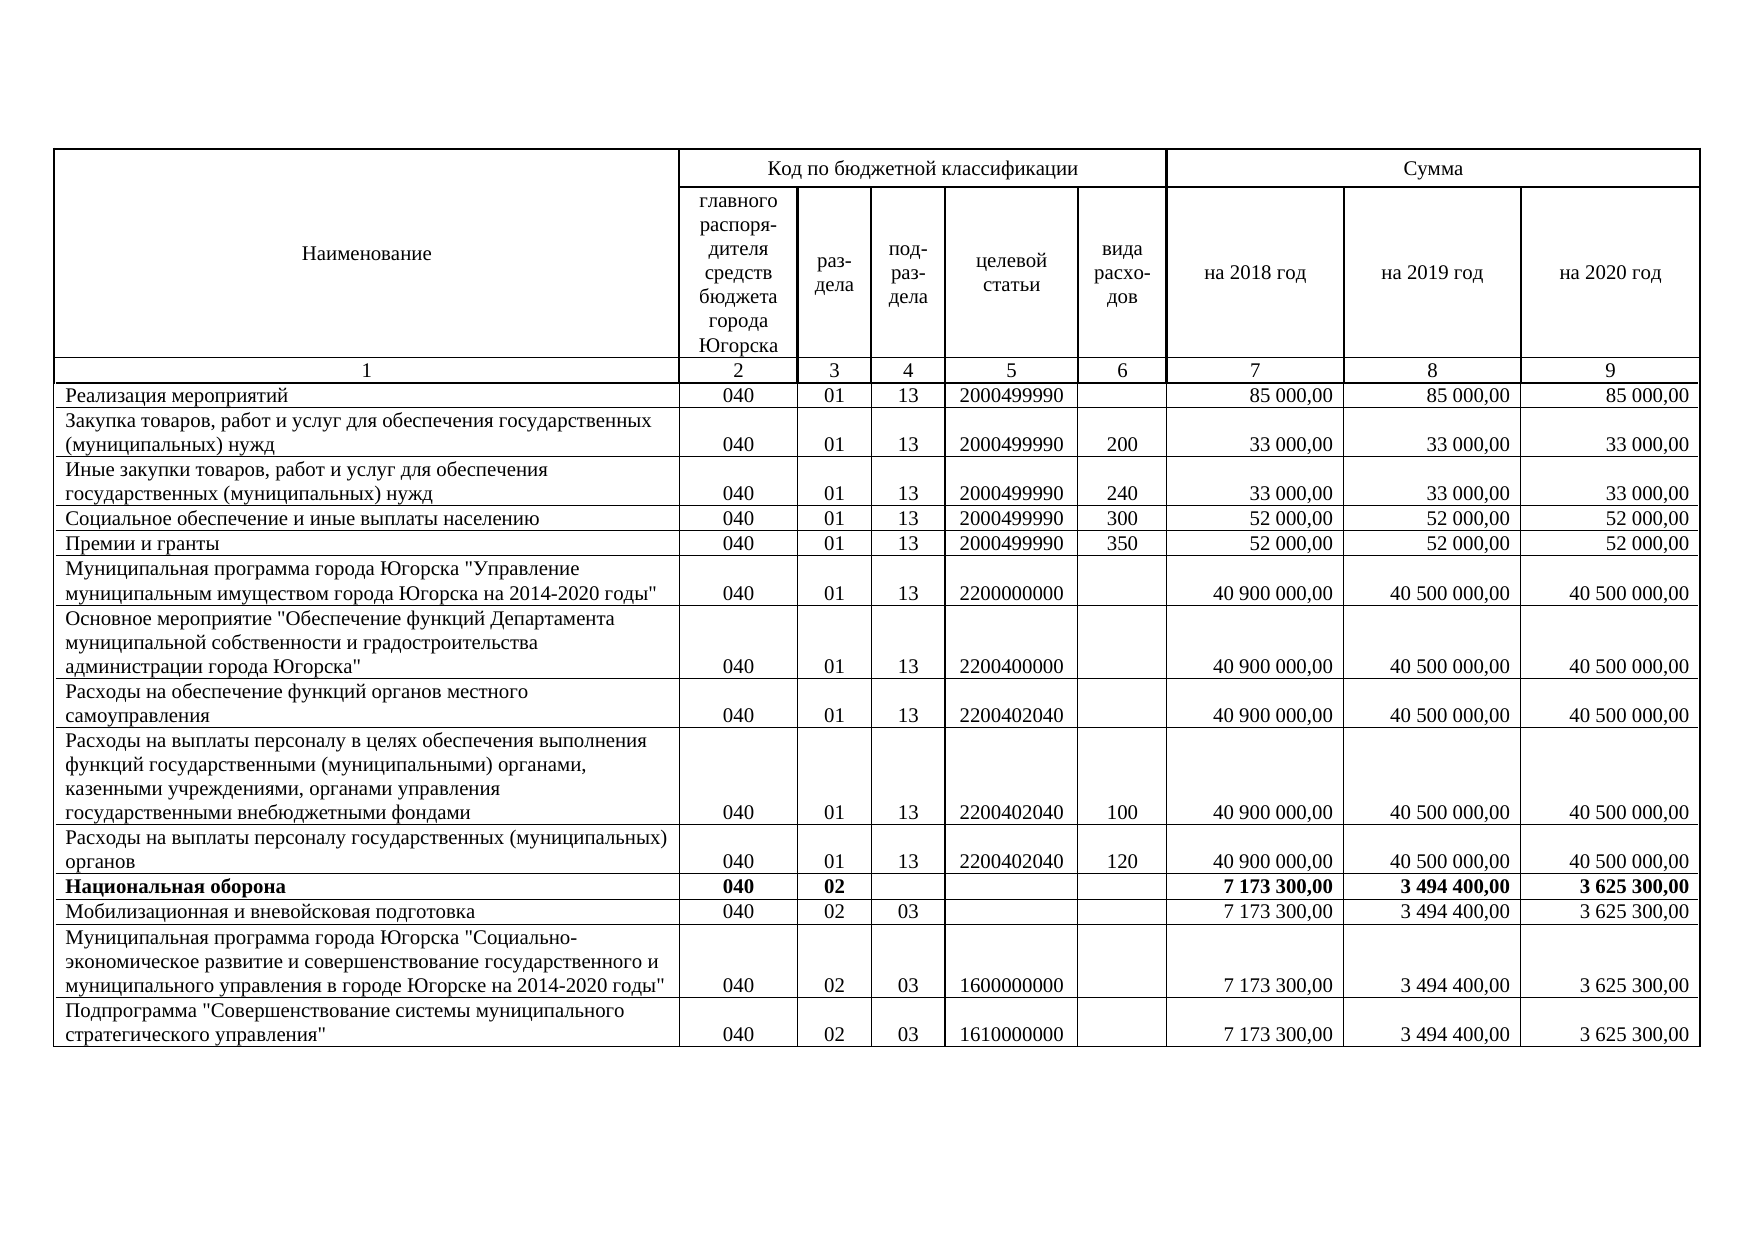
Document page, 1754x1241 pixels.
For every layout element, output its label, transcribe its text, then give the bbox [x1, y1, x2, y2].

table_cell 2200000000 [946, 556, 1077, 604]
table_cell 8 [1345, 358, 1520, 382]
table_cell 01 [798, 606, 871, 678]
table_header Наименование [55, 150, 678, 357]
table_cell 01 [798, 728, 871, 824]
table_cell 85 000,00 [1521, 382, 1699, 407]
table_cell 040 [680, 728, 797, 824]
table_cell главного распоря-дителя средств бюджета города Югорска [680, 188, 796, 357]
table_cell Национальная оборона [54, 873, 679, 898]
table_cell 13 [872, 384, 944, 407]
table_cell вида расхо-дов [1079, 188, 1165, 357]
table_cell 2000499990 [946, 506, 1077, 530]
table_cell 9 [1522, 358, 1699, 382]
table_cell 40 500 000,00 [1521, 727, 1699, 824]
table_cell 13 [872, 506, 944, 530]
table_cell 040 [680, 874, 797, 898]
table_cell 040 [680, 679, 797, 727]
table_cell на 2018 год [1168, 188, 1343, 357]
table_cell на 2020 год [1522, 188, 1699, 357]
table_cell Мобилизационная и вневойсковая подготовка [54, 899, 679, 923]
table_cell 33 000,00 [1521, 407, 1699, 456]
table_cell 33 000,00 [1344, 408, 1520, 456]
table_cell 13 [872, 679, 944, 727]
table_header Сумма [1168, 150, 1699, 186]
table_cell 40 500 000,00 [1344, 606, 1520, 678]
table_cell 13 [872, 728, 944, 824]
table_cell 13 [872, 408, 944, 456]
table_cell 3 494 400,00 [1344, 900, 1520, 923]
table_cell 2200402040 [946, 679, 1077, 727]
table_cell 7 173 300,00 [1167, 874, 1343, 898]
table_cell 40 900 000,00 [1167, 679, 1343, 727]
table_cell 33 000,00 [1167, 457, 1343, 505]
table_cell 3 494 400,00 [1344, 874, 1520, 898]
table_cell 240 [1078, 457, 1166, 505]
table_cell 40 500 000,00 [1344, 679, 1520, 727]
table_cell 1600000000 [946, 925, 1077, 997]
table_cell Премии и гранты [54, 530, 679, 555]
table_cell 01 [798, 556, 871, 604]
table_cell 40 900 000,00 [1167, 728, 1343, 824]
table_cell 7 173 300,00 [1167, 998, 1343, 1046]
table_header Код по бюджетной классификации [680, 150, 1165, 186]
table_cell Подпрограмма "Совершенствование системы муниципального стратегического управления" [54, 997, 679, 1046]
table_cell 040 [680, 825, 797, 873]
table_cell 2000499990 [946, 531, 1077, 555]
table_cell 3 [799, 358, 870, 382]
table_cell 52 000,00 [1344, 531, 1520, 555]
table_cell 40 900 000,00 [1167, 606, 1343, 678]
table_cell Расходы на выплаты персоналу государственных (муниципальных) органов [54, 824, 679, 873]
table_cell на 2019 год [1345, 188, 1520, 357]
table_cell 2200400000 [946, 606, 1077, 678]
table_cell 100 [1078, 728, 1166, 824]
table_cell Закупка товаров, работ и услуг для обеспечения государственных (муниципальных) нужд [54, 407, 679, 456]
table_cell 4 [872, 358, 944, 382]
table_cell 02 [798, 874, 871, 898]
table_cell 2200402040 [946, 825, 1077, 873]
table_cell 01 [798, 531, 871, 555]
table_cell 52 000,00 [1344, 506, 1520, 530]
table_cell 52 000,00 [1167, 506, 1343, 530]
table_cell [1078, 998, 1166, 1046]
table_cell 040 [680, 998, 797, 1046]
table_cell [1078, 874, 1166, 898]
table_cell 01 [798, 408, 871, 456]
table_cell 13 [872, 825, 944, 873]
table_cell Расходы на обеспечение функций органов местного самоуправления [54, 678, 679, 727]
table_cell 13 [872, 531, 944, 555]
table_cell [1078, 679, 1166, 727]
table_cell 040 [680, 457, 797, 505]
table_cell 52 000,00 [1521, 505, 1699, 530]
table_cell 02 [798, 925, 871, 997]
table_cell 40 500 000,00 [1521, 678, 1699, 727]
table_cell 40 900 000,00 [1167, 556, 1343, 604]
table_cell 02 [798, 900, 871, 923]
table_cell 7 [1168, 358, 1343, 382]
table_cell 1610000000 [946, 998, 1077, 1046]
table_cell [1078, 925, 1166, 997]
table_cell 3 625 300,00 [1521, 873, 1699, 898]
table_cell 5 [946, 358, 1077, 382]
table_cell [1078, 900, 1166, 923]
table_cell 3 625 300,00 [1521, 924, 1699, 997]
table_cell Иные закупки товаров, работ и услуг для обеспечения государственных (муниципальных) нужд [54, 456, 679, 505]
table_cell Основное мероприятие "Обеспечение функций Департамента муниципальной собственности и градостроительства администрации города Югорска" [54, 605, 679, 678]
table_cell 40 500 000,00 [1521, 605, 1699, 678]
table_cell 040 [680, 408, 797, 456]
table_cell 3 625 300,00 [1521, 997, 1699, 1046]
table_cell под-раз-дела [872, 188, 944, 357]
table_cell 40 500 000,00 [1344, 556, 1520, 604]
table_cell Реализация мероприятий [54, 383, 679, 407]
table_cell 1 [55, 358, 678, 382]
table_cell Социальное обеспечение и иные выплаты населению [54, 505, 679, 530]
table_cell 40 500 000,00 [1344, 728, 1520, 824]
table_cell 3 625 300,00 [1521, 899, 1699, 923]
table_cell 03 [872, 998, 944, 1046]
table_cell 2000499990 [946, 457, 1077, 505]
table_cell 52 000,00 [1521, 530, 1699, 555]
table_cell [1078, 556, 1166, 604]
table_cell 01 [798, 457, 871, 505]
table_cell 350 [1078, 531, 1166, 555]
table_cell [946, 874, 1077, 898]
table_cell 2200402040 [946, 728, 1077, 824]
table_cell 040 [680, 900, 797, 923]
table_cell 01 [798, 506, 871, 530]
table_cell 7 173 300,00 [1167, 925, 1343, 997]
table_cell 40 500 000,00 [1344, 825, 1520, 873]
table_cell 85 000,00 [1344, 384, 1520, 407]
table_cell 01 [798, 825, 871, 873]
table_cell 33 000,00 [1521, 456, 1699, 505]
table_cell 03 [872, 925, 944, 997]
table_cell 3 494 400,00 [1344, 925, 1520, 997]
table_cell 02 [798, 998, 871, 1046]
table_cell 03 [872, 900, 944, 923]
table_cell Муниципальная программа города Югорска "Социально-экономическое развитие и совершенствование государственного и муниципального управления в городе Югорске на 2014-2020 годы" [54, 924, 679, 997]
table_cell 40 900 000,00 [1167, 825, 1343, 873]
table_cell 040 [680, 506, 797, 530]
table_cell [1078, 384, 1166, 407]
table_cell 2000499990 [946, 408, 1077, 456]
table_cell 6 [1079, 358, 1165, 382]
table_cell 33 000,00 [1344, 457, 1520, 505]
table_cell 300 [1078, 506, 1166, 530]
table_cell 40 500 000,00 [1521, 824, 1699, 873]
table_cell 7 173 300,00 [1167, 900, 1343, 923]
table_cell 200 [1078, 408, 1166, 456]
table_cell 33 000,00 [1167, 408, 1343, 456]
table_cell раз-дела [799, 188, 870, 357]
table_cell 52 000,00 [1167, 531, 1343, 555]
table_cell [946, 900, 1077, 923]
table_cell [872, 874, 944, 898]
table_cell 13 [872, 556, 944, 604]
table_cell Муниципальная программа города Югорска "Управление муниципальным имуществом города Югорска на 2014-2020 годы" [54, 555, 679, 604]
table_cell Расходы на выплаты персоналу в целях обеспечения выполнения функций государственными (муниципальными) органами, казенными учреждениями, органами управления государственными внебюджетными фондами [54, 727, 679, 824]
table_cell 85 000,00 [1167, 384, 1343, 407]
table_cell 040 [680, 925, 797, 997]
table_cell 120 [1078, 825, 1166, 873]
table_cell 040 [680, 556, 797, 604]
table_cell 13 [872, 606, 944, 678]
table_cell 01 [798, 679, 871, 727]
table_cell 40 500 000,00 [1521, 555, 1699, 604]
table_cell 040 [680, 384, 797, 407]
table_cell 2000499990 [946, 384, 1077, 407]
table_cell 13 [872, 457, 944, 505]
table_cell целевой статьи [946, 188, 1077, 357]
table_cell 2 [680, 358, 796, 382]
table_cell 040 [680, 531, 797, 555]
table_cell 040 [680, 606, 797, 678]
table_cell [1078, 606, 1166, 678]
table_cell 3 494 400,00 [1344, 998, 1520, 1046]
table_cell 01 [798, 384, 871, 407]
